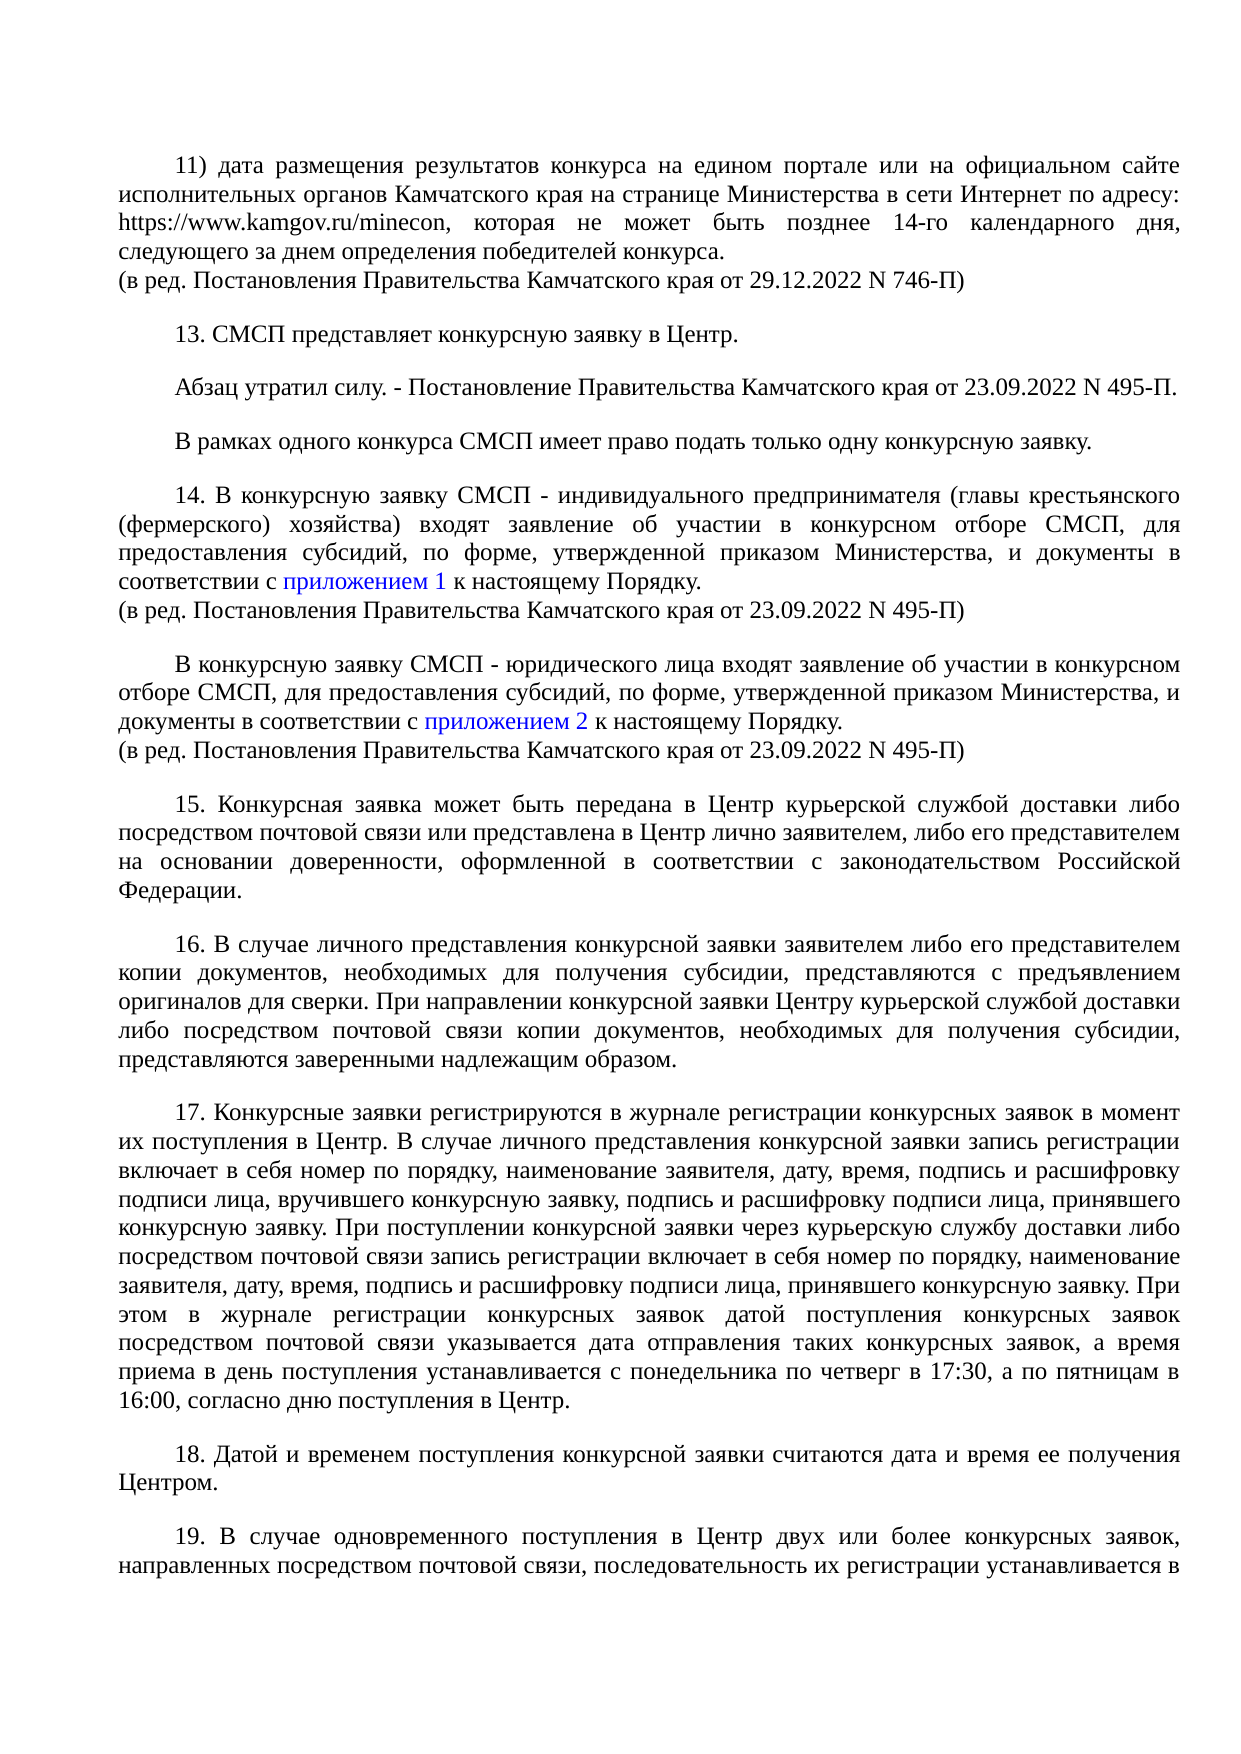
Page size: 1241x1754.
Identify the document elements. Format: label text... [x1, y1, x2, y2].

text (в ред. Постановления Правительства Камчатского края от 23.09.2022 N 495-П) [118, 595, 1181, 624]
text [118, 1521, 1181, 1579]
text В конкурсную заявку СМСП - юридического лица входят заявление об участии в конкурсном отборе СМСП, для предоставления субсидий, по форме, утвержденной приказом Министерства, и документы в соответствии с приложением 2 к настоящему Порядку. [118, 649, 1181, 735]
text 17. Конкурсные заявки регистрируются в журнале регистрации конкурсных заявок в момент их поступления в Центр. В случае личного представления конкурсной заявки запись регистрации включает в себя номер по порядку, наименование заявителя, дату, время, подпись и расшифровку подписи лица, вручившего конкурсную заявку, подпись и расшифровку подписи лица, принявшего конкурсную заявку. При поступлении конкурсной заявки через курьерскую службу доставки либо посредством почтовой связи запись регистрации включает в себя номер по порядку, наименование заявителя, дату, время, подпись и расшифровку подписи лица, принявшего конкурсную заявку. При этом в журнале регистрации конкурсных заявок датой поступления конкурсных заявок посредством почтовой связи указывается дата отправления таких конкурсных заявок, а время приема в день поступления устанавливается с понедельника по четверг в 17:30, а по пятницам в 16:00, согласно дню поступления в Центр. [118, 1097, 1181, 1414]
text 11) дата размещения результатов конкурса на едином портале или на официальном сайте исполнительных органов Камчатского края на странице Министерства в сети Интернет по адресу: https://www.kamgov.ru/minecon, которая не может быть позднее 14-го календарного дня, следующего за днем определения победителей конкурса. [118, 150, 1181, 265]
text 16. В случае личного представления конкурсной заявки заявителем либо его представителем копии документов, необходимых для получения субсидии, представляются с предъявлением оригиналов для сверки. При направлении конкурсной заявки Центру курьерской службой доставки либо посредством почтовой связи копии документов, необходимых для получения субсидии, представляются заверенными надлежащим образом. [118, 929, 1181, 1072]
text 18. Датой и временем поступления конкурсной заявки считаются дата и время ее получения Центром. [118, 1439, 1181, 1496]
text Абзац утратил силу. - Постановление Правительства Камчатского края от 23.09.2022 N 495-П. [118, 372, 1181, 401]
text 13. СМСП представляет конкурсную заявку в Центр. [118, 319, 1181, 347]
text 15. Конкурсная заявка может быть передана в Центр курьерской службой доставки либо посредством почтовой связи или представлена в Центр лично заявителем, либо его представителем на основании доверенности, оформленной в соответствии с законодательством Российской Федерации. [118, 789, 1181, 904]
text (в ред. Постановления Правительства Камчатского края от 29.12.2022 N 746-П) [118, 265, 1181, 294]
text В рамках одного конкурса СМСП имеет право подать только одну конкурсную заявку. [118, 426, 1181, 455]
text 14. В конкурсную заявку СМСП - индивидуального предпринимателя (главы крестьянского (фермерского) хозяйства) входят заявление об участии в конкурсном отборе СМСП, для предоставления субсидий, по форме, утвержденной приказом Министерства, и документы в соответствии с приложением 1 к настоящему Порядку. [118, 480, 1181, 595]
text (в ред. Постановления Правительства Камчатского края от 23.09.2022 N 495-П) [118, 735, 1181, 764]
